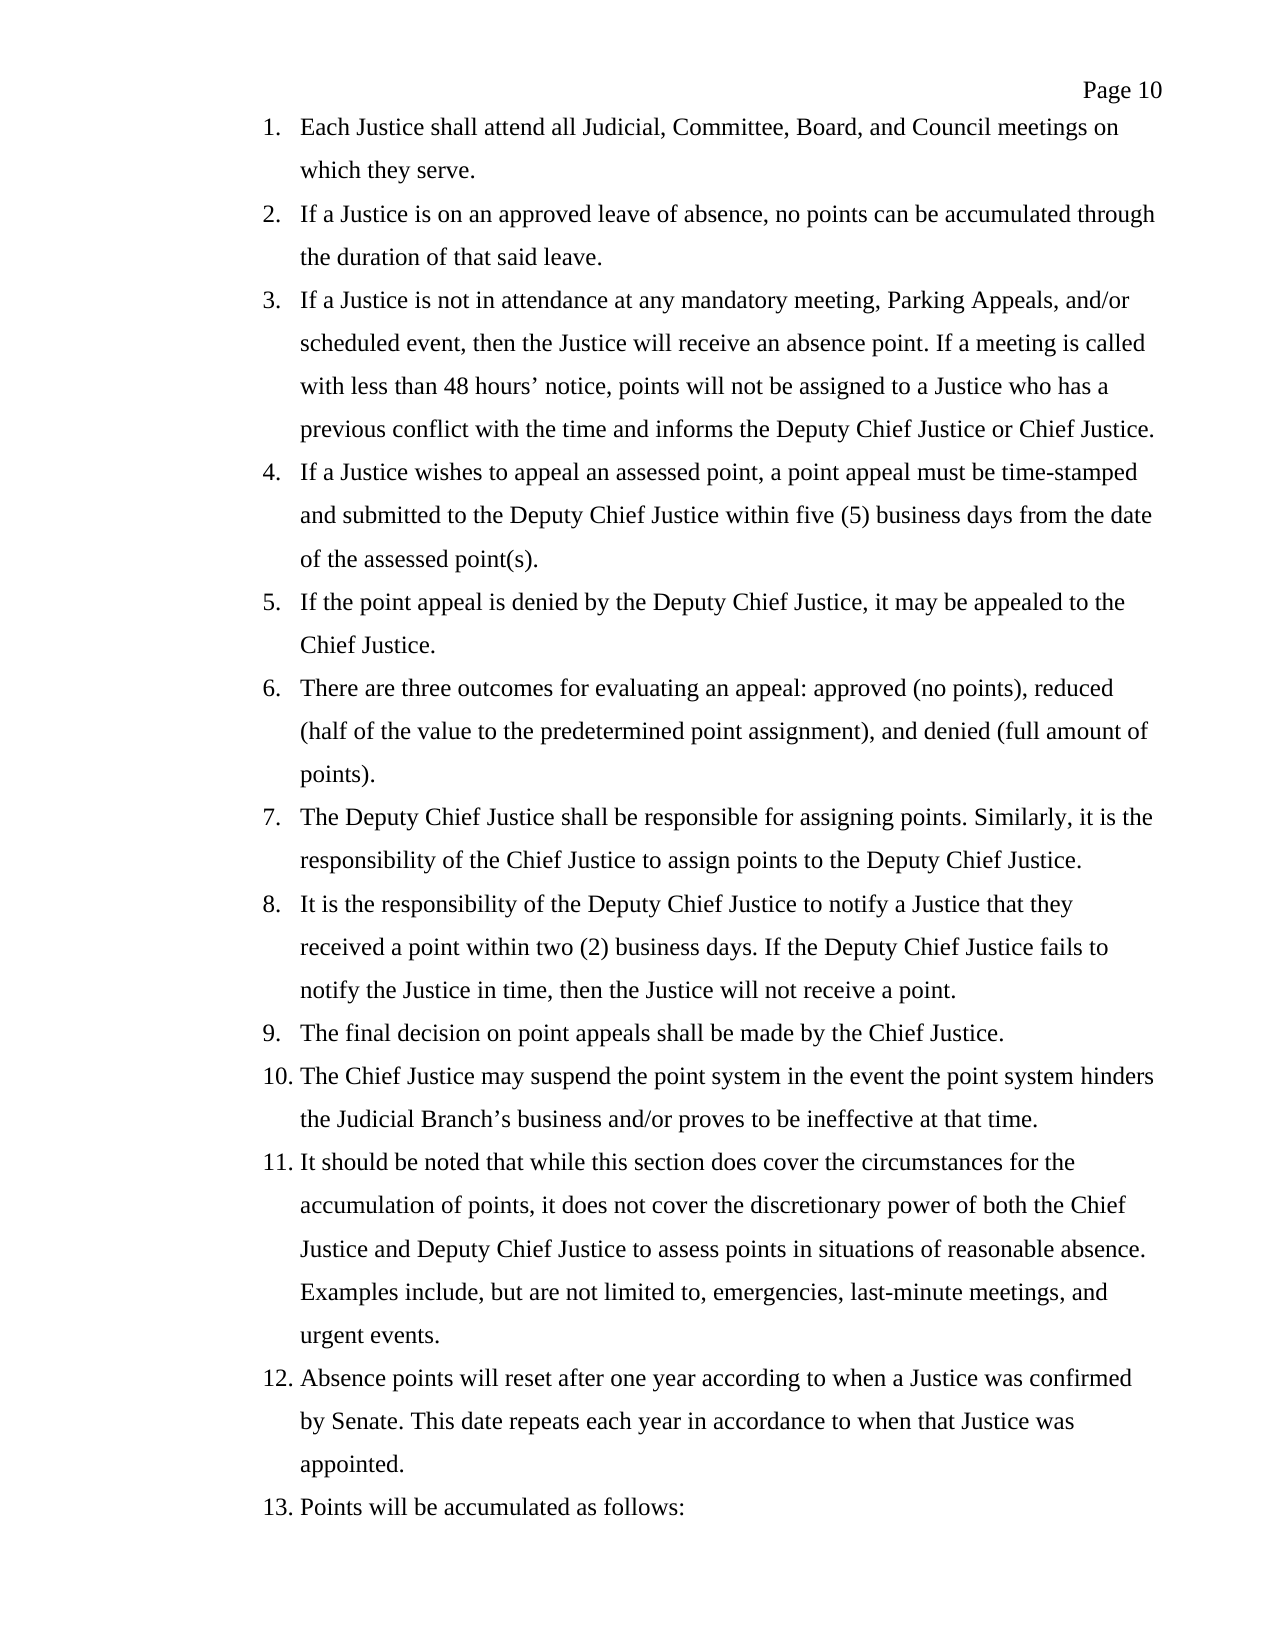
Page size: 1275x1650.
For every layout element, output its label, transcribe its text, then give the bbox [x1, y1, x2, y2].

list If the point appeal is denied by the Deputy Chief Justice, it may be appealed to the Chief Justice. [262, 587, 1162, 659]
list Each Justice shall attend all Judicial, Committee, Board, and Council meetings on which they serve. [262, 112, 1162, 184]
list If a Justice is on an approved leave of absence, no points can be accumulated through the duration of that said leave. [262, 199, 1162, 271]
list The Chief Justice may suspend the point system in the event the point system hinders the Judicial Branch’s business and/or proves to be ineffective at that time. [262, 1061, 1162, 1133]
list If a Justice wishes to appeal an assessed point, a point appeal must be time-stamped and submitted to the Deputy Chief Justice within five (5) business days from the date of the assessed point(s). [262, 457, 1162, 572]
list If a Justice is not in attendance at any mandatory meeting, Parking Appeals, and/or scheduled event, then the Justice will receive an absence point. If a meeting is called with less than 48 hours’ notice, points will not be assigned to a Justice who has a previous conflict with the time and informs the Deputy Chief Justice or Chief Justice. [262, 285, 1162, 443]
list Points will be accumulated as follows: [262, 1492, 1162, 1521]
list There are three outcomes for evaluating an appeal: approved (no points), reduced (half of the value to the predetermined point assignment), and denied (full amount of points). [262, 673, 1162, 788]
list The final decision on point appeals shall be made by the Chief Justice. [262, 1018, 1162, 1047]
list It should be noted that while this section does cover the circumstances for the accumulation of points, it does not cover the discretionary power of both the Chief Justice and Deputy Chief Justice to assess points in situations of reasonable absence. Examples include, but are not limited to, emergencies, last-minute meetings, and urgent events. [262, 1147, 1162, 1349]
list Absence points will reset after one year according to when a Justice was confirmed by Senate. This date repeats each year in accordance to when that Justice was appointed. [262, 1363, 1162, 1478]
list It is the responsibility of the Deputy Chief Justice to notify a Justice that they received a point within two (2) business days. If the Deputy Chief Justice fails to notify the Justice in time, then the Justice will not receive a point. [262, 889, 1162, 1004]
list The Deputy Chief Justice shall be responsible for assigning points. Similarly, it is the responsibility of the Chief Justice to assign points to the Deputy Chief Justice. [262, 802, 1162, 874]
